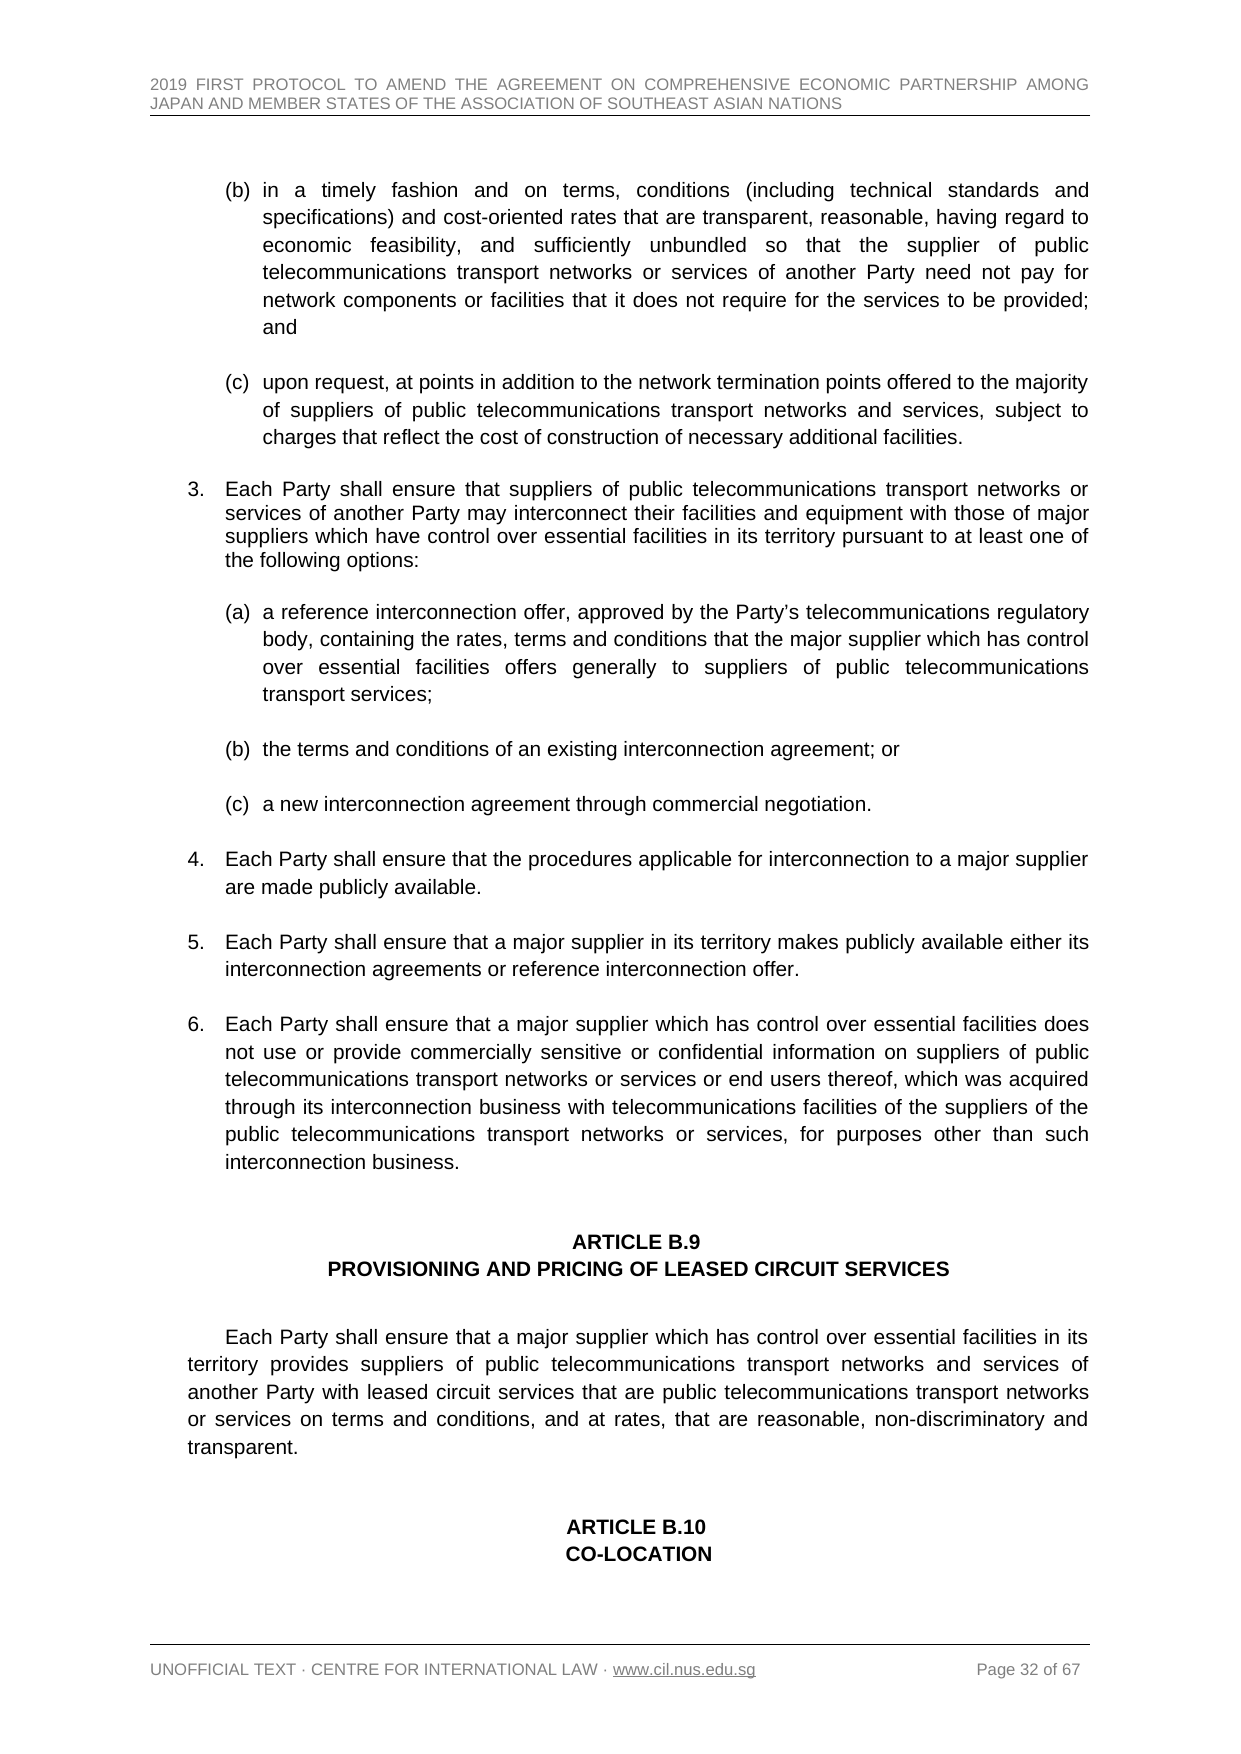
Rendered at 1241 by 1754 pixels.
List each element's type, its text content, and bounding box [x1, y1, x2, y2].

text Each Party shall ensure that a major supplier which has control over essential facilities in its territory provides suppliers of public telecommunications transport networks and services of another Party with leased circuit services that are public telecommunications transport networks or services on terms and conditions, and at rates, that are reasonable, non-discriminatory and transparent. [187, 1325, 1090, 1459]
list a reference interconnection offer, approved by the Party’s telecommunications regulatory body, containing the rates, terms and conditions that the major supplier which has control over essential facilities offers generally to suppliers of public telecommunications transport services; [225, 600, 1090, 706]
list the terms and conditions of an existing interconnection agreement; or [225, 737, 1090, 761]
subtitle Article B.10 Co-location [187, 1515, 1090, 1566]
list a new interconnection agreement through commercial negotiation. [225, 792, 1090, 816]
list upon request, at points in addition to the network termination points offered to the majority of suppliers of public telecommunications transport networks and services, subject to charges that reflect the cost of construction of necessary additional facilities. [225, 370, 1090, 449]
subtitle Article B.9 Provisioning and Pricing of Leased Circuit Services [187, 1230, 1090, 1281]
list Each Party shall ensure that the procedures applicable for interconnection to a major supplier are made publicly available. [187, 847, 1090, 899]
list Each Party shall ensure that suppliers of public telecommunications transport networks or services of another Party may interconnect their facilities and equipment with those of major suppliers which have control over essential facilities in its territory pursuant to at least one of the following options: [187, 476, 1090, 572]
list Each Party shall ensure that a major supplier which has control over essential facilities does not use or provide commercially sensitive or confidential information on suppliers of public telecommunications transport networks or services or end users thereof, which was acquired through its interconnection business with telecommunications facilities of the suppliers of the public telecommunications transport networks or services, for purposes other than such interconnection business. [187, 1012, 1090, 1174]
list in a timely fashion and on terms, conditions (including technical standards and specifications) and cost-oriented rates that are transparent, reasonable, having regard to economic feasibility, and sufficiently unbundled so that the supplier of public telecommunications transport networks or services of another Party need not pay for network components or facilities that it does not require for the services to be provided; and [225, 177, 1090, 339]
list Each Party shall ensure that a major supplier in its territory makes publicly available either its interconnection agreements or reference interconnection offer. [187, 930, 1090, 981]
